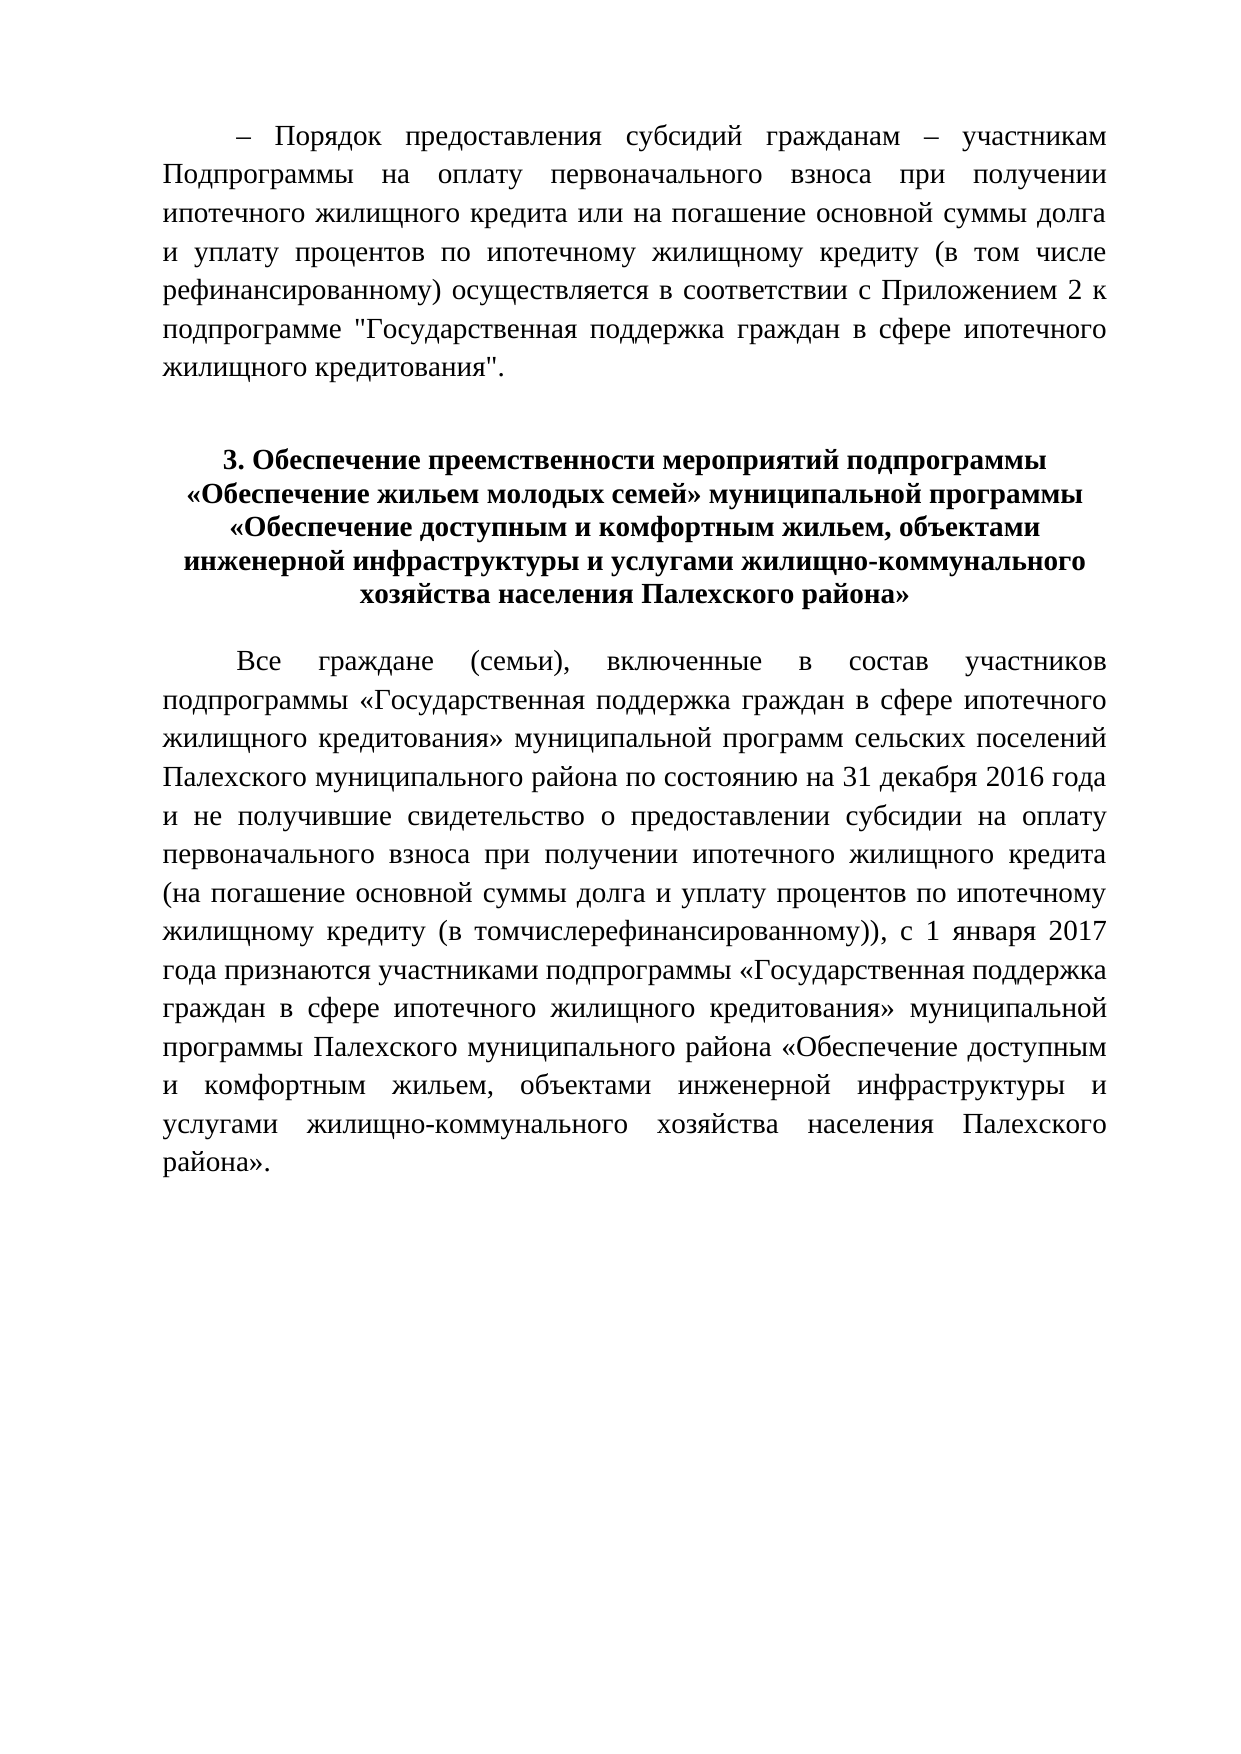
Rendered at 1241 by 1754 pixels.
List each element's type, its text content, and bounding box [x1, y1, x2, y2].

text 3. Обеспечение преемственности мероприятий подпрограммы [162, 442, 1107, 476]
text – Порядок предоставления субсидий гражданам – участникам Подпрограммы на оплату первоначального взноса при получении ипотечного жилищного кредита или на погашение основной суммы долга и уплату процентов по ипотечному жилищному кредиту (в том числе рефинансированному) осуществляется в соответствии с Приложением 2 к подпрограмме "Государственная поддержка граждан в сфере ипотечного жилищного кредитования". [162, 118, 1107, 383]
text Все граждане (семьи), включенные в состав участников подпрограммы «Государственная поддержка граждан в сфере ипотечного жилищного кредитования» муниципальной программ сельских поселений Палехского муниципального района по состоянию на 31 декабря 2016 года и не получившие свидетельство о предоставлении субсидии на оплату первоначального взноса при получении ипотечного жилищного кредита (на погашение основной суммы долга и уплату процентов по ипотечному жилищному кредиту (в томчислерефинансированному)), с 1 января 2017 года признаются участниками подпрограммы «Государственная поддержка граждан в сфере ипотечного жилищного кредитования» муниципальной программы Палехского муниципального района «Обеспечение доступным и комфортным жильем, объектами инженерной инфраструктуры и услугами жилищно-коммунального хозяйства населения Палехского района». [162, 643, 1107, 1178]
text «Обеспечение жильем молодых семей» муниципальной программы «Обеспечение доступным и комфортным жильем, объектами инженерной инфраструктуры и услугами жилищно-коммунального хозяйства населения Палехского района» [162, 476, 1107, 610]
